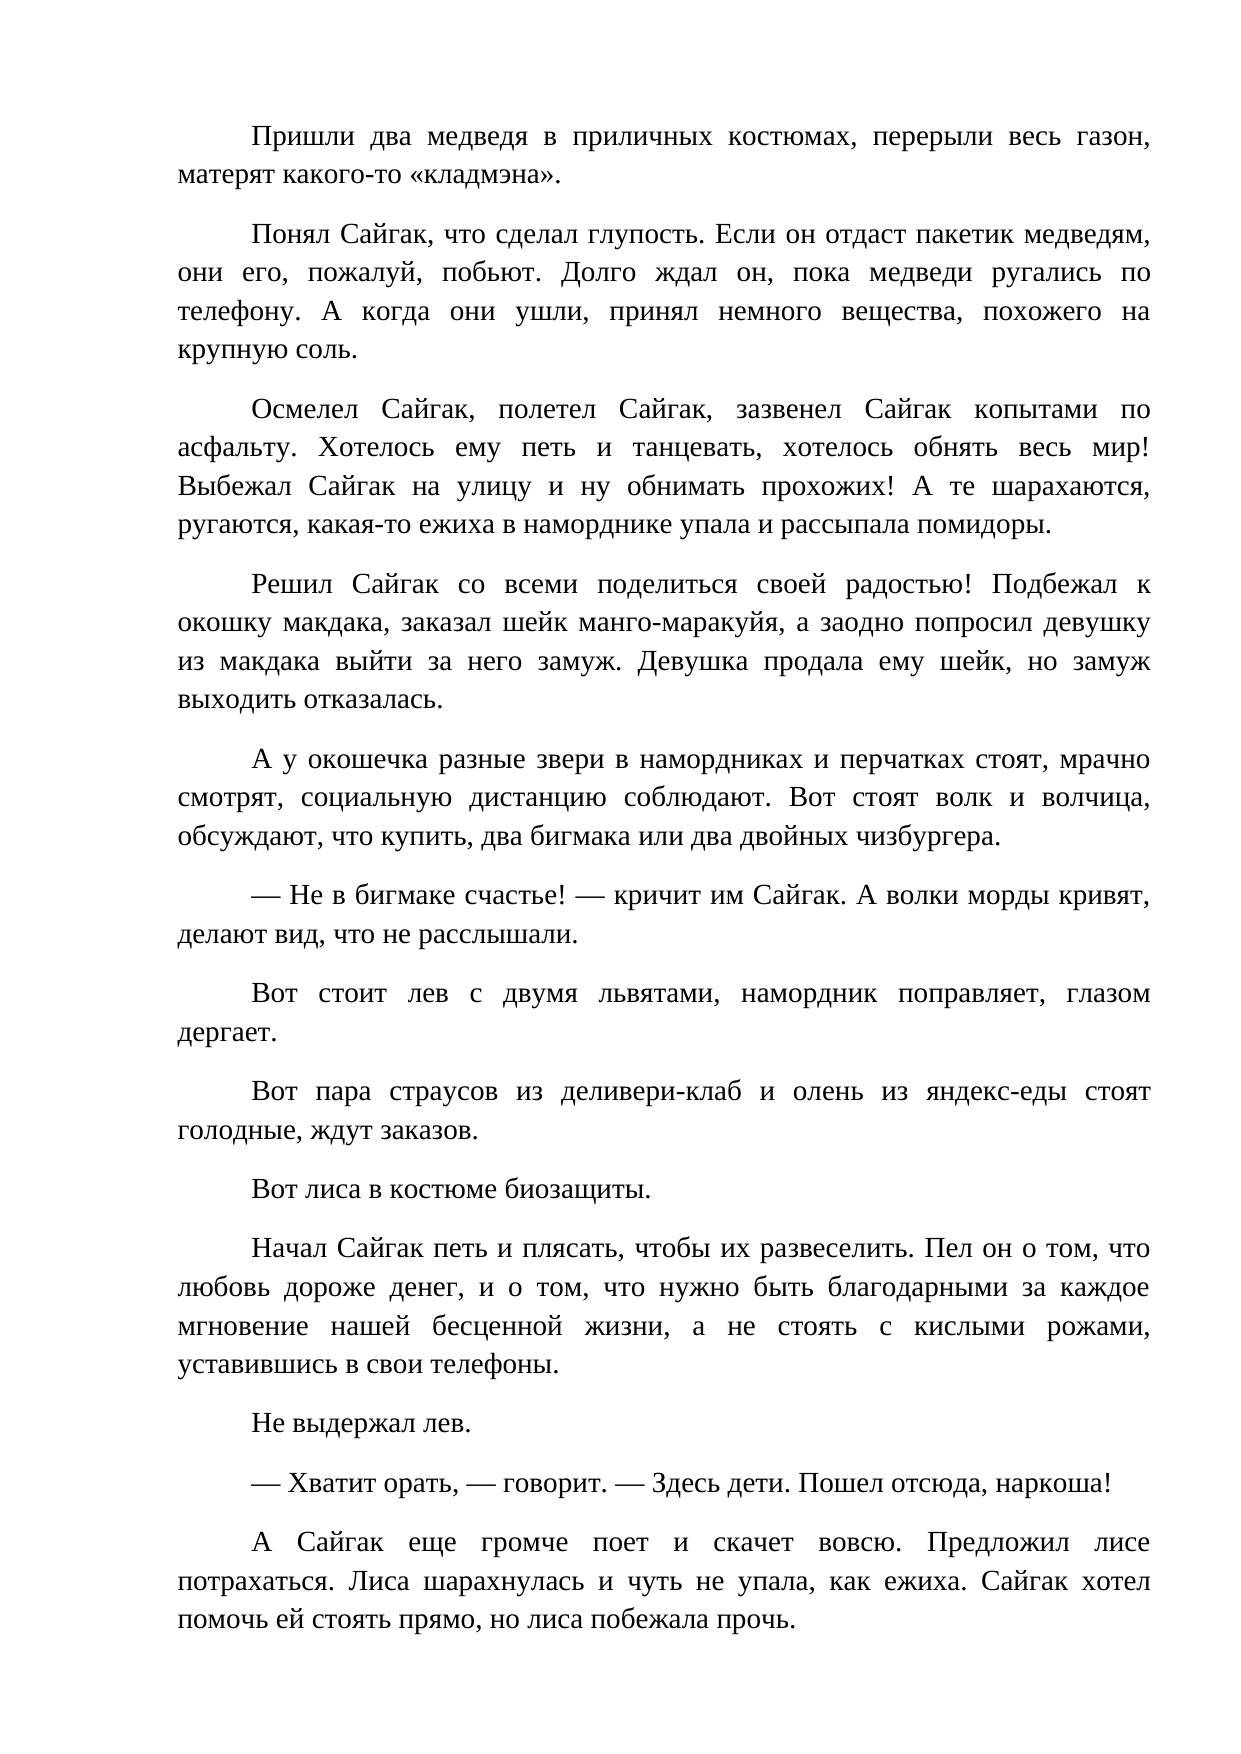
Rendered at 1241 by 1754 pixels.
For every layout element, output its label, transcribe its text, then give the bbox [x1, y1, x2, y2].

text Осмелел Сайгак, полетел Сайгак, зазвенел Сайгак копытами по асфальту. Хотелось ему петь и танцевать, хотелось обнять весь мир! Выбежал Сайгак на улицу и ну обнимать прохожих! А те шарахаются, ругаются, какая-то ежиха в наморднике упала и рассыпала помидоры. [177, 391, 1152, 540]
text Не выдержал лев. [177, 1406, 1152, 1439]
text А Сайгак еще громче поет и скачет вовсю. Предложил лисе потрахаться. Лиса шарахнулась и чуть не упала, как ежиха. Сайгак хотел помочь ей стоять прямо, но лиса побежала прочь. [177, 1524, 1152, 1635]
text Пришли два медведя в приличных костюмах, перерыли весь газон, матерят какого-то «кладмэна». [177, 118, 1152, 190]
text Понял Сайгак, что сделал глупость. Если он отдаст пакетик медведям, они его, пожалуй, побьют. Долго ждал он, пока медведи ругались по телефону. А когда они ушли, принял немного вещества, похожего на крупную соль. [177, 216, 1152, 365]
text — Хватит орать, — говорит. — Здесь дети. Пошел отсюда, наркоша! [177, 1465, 1152, 1498]
text Вот пара страусов из деливери-клаб и олень из яндекс-еды стоят голодные, ждут заказов. [177, 1073, 1152, 1145]
text — Не в бигмаке счастье! — кричит им Сайгак. А волки морды кривят, делают вид, что не расслышали. [177, 877, 1152, 949]
text Начал Сайгак петь и плясать, чтобы их развеселить. Пел он о том, что любовь дороже денег, и о том, что нужно быть благодарными за каждое мгновение нашей бесценной жизни, а не стоять с кислыми рожами, уставившись в свои телефоны. [177, 1231, 1152, 1380]
text Решил Сайгак со всеми поделиться своей радостью! Подбежал к окошку макдака, заказал шейк манго-маракуйя, а заодно попросил девушку из макдака выйти за него замуж. Девушка продала ему шейк, но замуж выходить отказалась. [177, 566, 1152, 715]
text Вот стоит лев с двумя львятами, намордник поправляет, глазом дергает. [177, 975, 1152, 1047]
text А у окошечка разные звери в намордниках и перчатках стоят, мрачно смотрят, социальную дистанцию соблюдают. Вот стоят волк и волчица, обсуждают, что купить, два бигмака или два двойных чизбургера. [177, 741, 1152, 852]
text Вот лиса в костюме биозащиты. [177, 1171, 1152, 1205]
